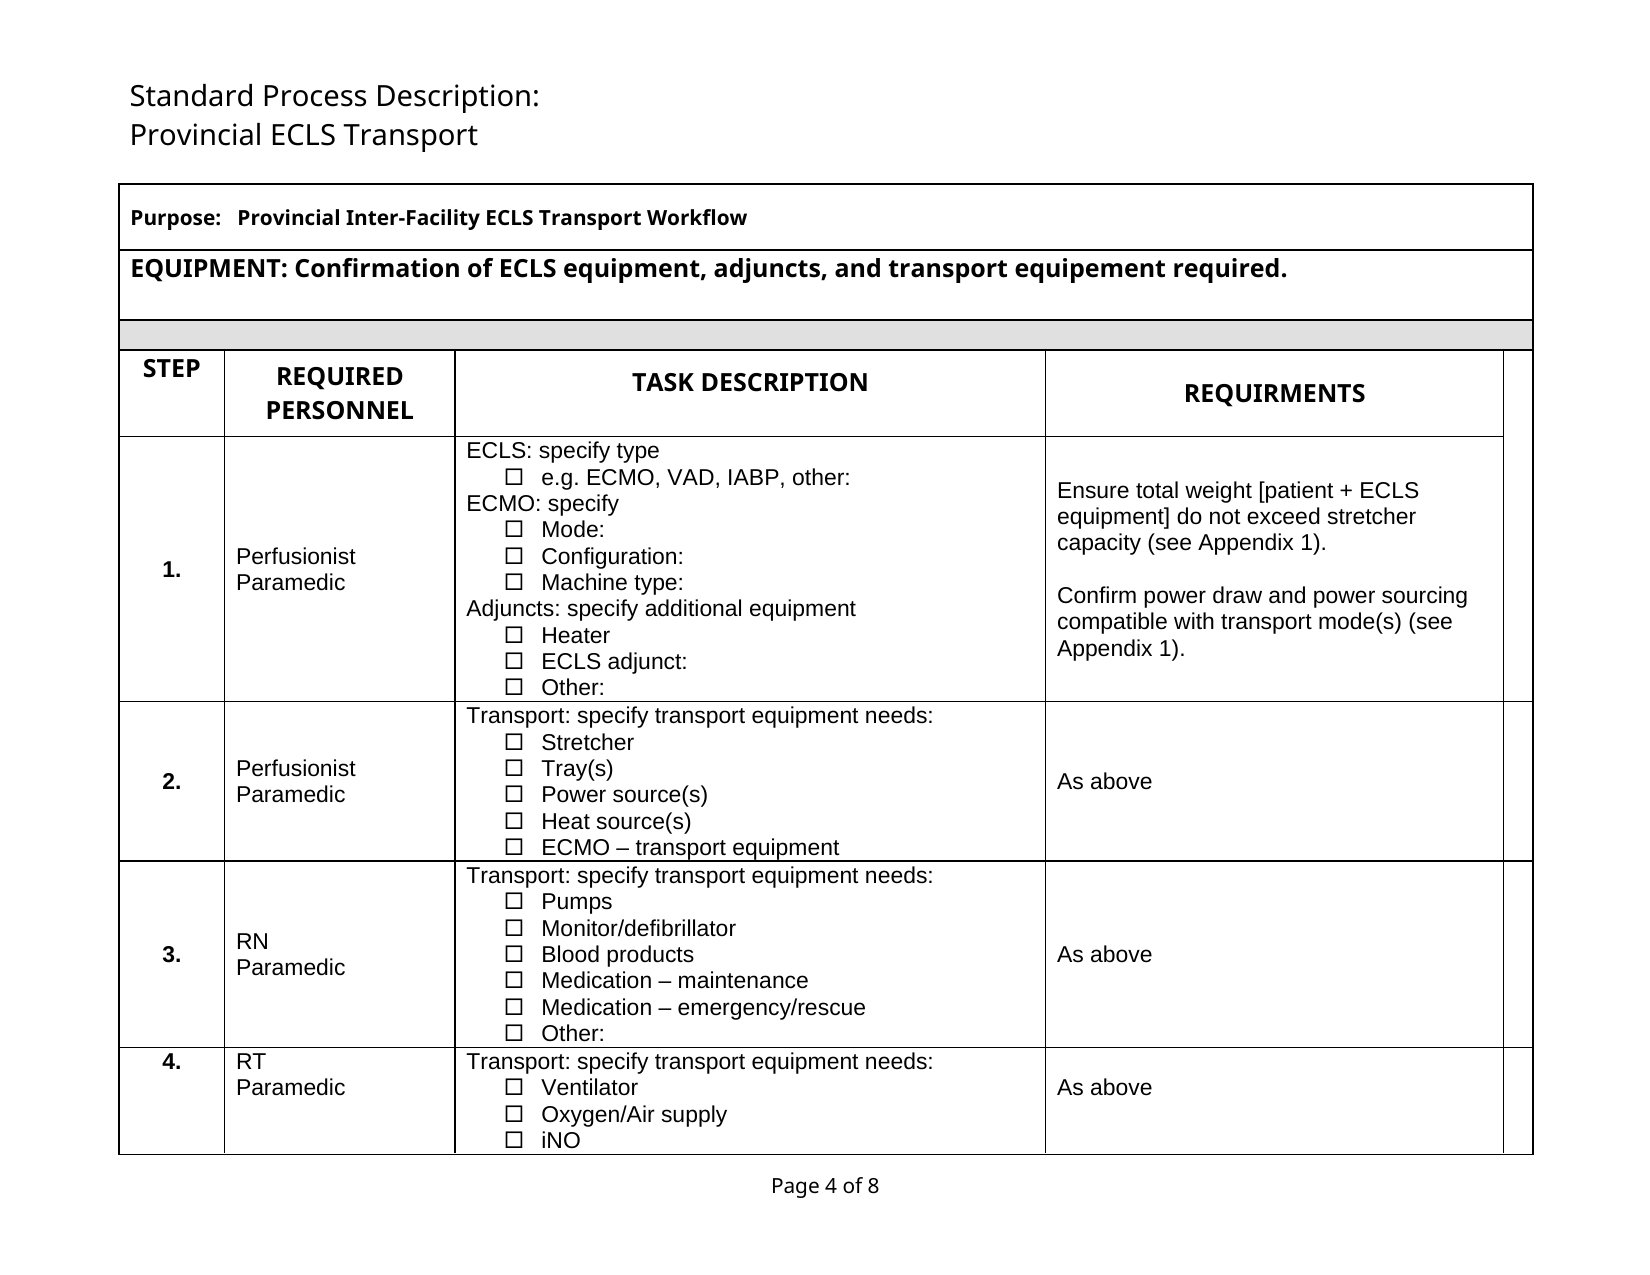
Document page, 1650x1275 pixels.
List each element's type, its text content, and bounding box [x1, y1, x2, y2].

table_cell As above [1046, 1048, 1503, 1153]
table_cell Transport: specify transport equipment needs: Stretcher Tray(s) Power source(s) Heat source(s) ECMO – transport equipment [456, 702, 1045, 860]
table_cell [1504, 351, 1532, 701]
table_cell [1504, 1048, 1532, 1153]
table_header Purpose: Provincial Inter-Facility ECLS Transport Workflow [120, 185, 1532, 249]
table_cell Ensure total weight [patient + ECLS equipment] do not exceed stretcher capacity (see Appendix 1). Confirm power draw and power sourcing compatible with transport mode(s) (see Appendix 1). [1046, 437, 1503, 701]
table_cell Perfusionist Paramedic [225, 437, 454, 701]
table_cell 4. [120, 1048, 224, 1153]
table_cell RT Paramedic [225, 1048, 454, 1153]
table_cell 2. [120, 702, 224, 860]
table_cell REQUIRMENTS [1046, 351, 1503, 436]
table_cell RN Paramedic [225, 862, 454, 1046]
table_cell TASK DESCRIPTION [456, 351, 1045, 436]
table_cell STEP [120, 351, 224, 436]
table_cell 3. [120, 862, 224, 1046]
table_cell As above [1046, 702, 1503, 860]
table_cell [1504, 702, 1532, 860]
table_cell [120, 321, 1532, 349]
table_cell REQUIRED PERSONNEL [225, 351, 454, 436]
table_cell 1. [120, 437, 224, 701]
table_cell As above [1046, 862, 1503, 1046]
table_cell EQUIPMENT: Confirmation of ECLS equipment, adjuncts, and transport equipement required. [120, 251, 1532, 319]
table_cell Perfusionist Paramedic [225, 702, 454, 860]
table_cell Transport: specify transport equipment needs: Pumps Monitor/defibrillator Blood products Medication – maintenance Medication – emergency/rescue Other: [456, 862, 1045, 1046]
table_cell [1504, 862, 1532, 1046]
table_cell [456, 1048, 1045, 1153]
table_cell ECLS: specify type e.g. ECMO, VAD, IABP, other: ECMO: specify Mode: Configuration: Machine type: Adjuncts: specify additional equipment Heater ECLS adjunct: Other: [456, 437, 1045, 701]
